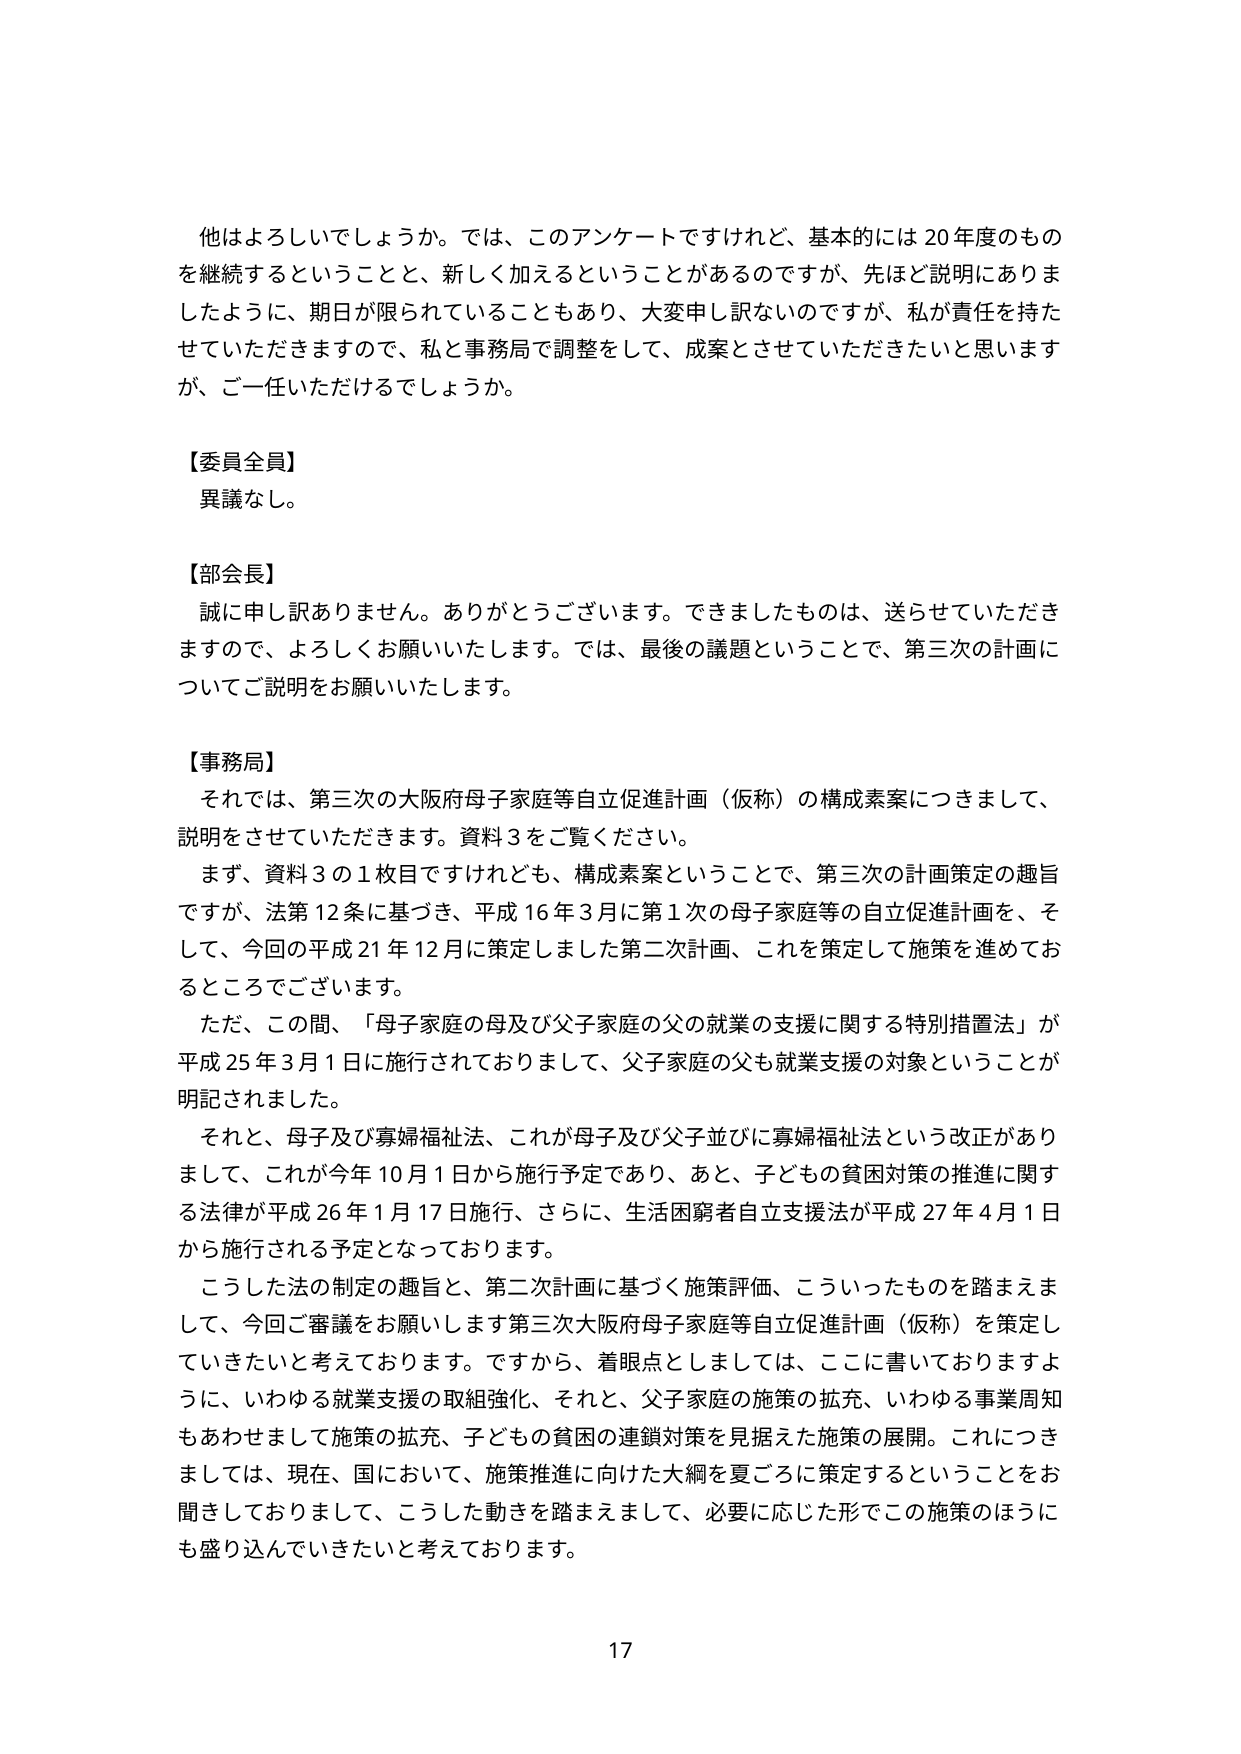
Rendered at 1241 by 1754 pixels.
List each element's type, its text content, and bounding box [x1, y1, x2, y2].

text 他はよろしいでしょうか。では、このアンケートですけれど、基本的には20年度のものを継続するということと、新しく加えるということがあるのですが、先ほど説明にありましたように、期日が限られていることもあり、大変申し訳ないのですが、私が責任を持たせていただきますので、私と事務局で調整をして、成案とさせていただきたいと思いますが、ご一任いただけるでしょうか。 [177, 217, 1063, 404]
text まず、資料３の１枚目ですけれども、構成素案ということで、第三次の計画策定の趣旨ですが、法第12条に基づき、平成16年３月に第１次の母子家庭等の自立促進計画を、そして、今回の平成21年12月に策定しました第二次計画、これを策定して施策を進めておるところでございます。 [177, 854, 1063, 1004]
text 【部会長】 [177, 554, 1063, 592]
text 【事務局】 [177, 742, 1063, 779]
text それでは、第三次の大阪府母子家庭等自立促進計画（仮称）の構成素案につきまして、説明をさせていただきます。資料３をご覧ください。 [177, 779, 1063, 854]
text それと、母子及び寡婦福祉法、これが母子及び父子並びに寡婦福祉法という改正がありまして、これが今年10月1日から施行予定であり、あと、子どもの貧困対策の推進に関する法律が平成26年1月17日施行、さらに、生活困窮者自立支援法が平成27年4月1日から施行される予定となっております。 [177, 1117, 1063, 1267]
text 【委員全員】 [177, 442, 1063, 479]
text こうした法の制定の趣旨と、第二次計画に基づく施策評価、こういったものを踏まえまして、今回ご審議をお願いします第三次大阪府母子家庭等自立促進計画（仮称）を策定していきたいと考えております。ですから、着眼点としましては、ここに書いておりますように、いわゆる就業支援の取組強化、それと、父子家庭の施策の拡充、いわゆる事業周知もあわせまして施策の拡充、子どもの貧困の連鎖対策を見据えた施策の展開。これにつきましては、現在、国において、施策推進に向けた大綱を夏ごろに策定するということをお聞きしておりまして、こうした動きを踏まえまして、必要に応じた形でこの施策のほうにも盛り込んでいきたいと考えております。 [177, 1267, 1063, 1567]
text 誠に申し訳ありません。ありがとうございます。できましたものは、送らせていただきますので、よろしくお願いいたします。では、最後の議題ということで、第三次の計画についてご説明をお願いいたします。 [177, 592, 1063, 704]
text ただ、この間、「母子家庭の母及び父子家庭の父の就業の支援に関する特別措置法」が平成25年3月1日に施行されておりまして、父子家庭の父も就業支援の対象ということが明記されました。 [177, 1004, 1063, 1117]
text 異議なし。 [177, 479, 1063, 517]
